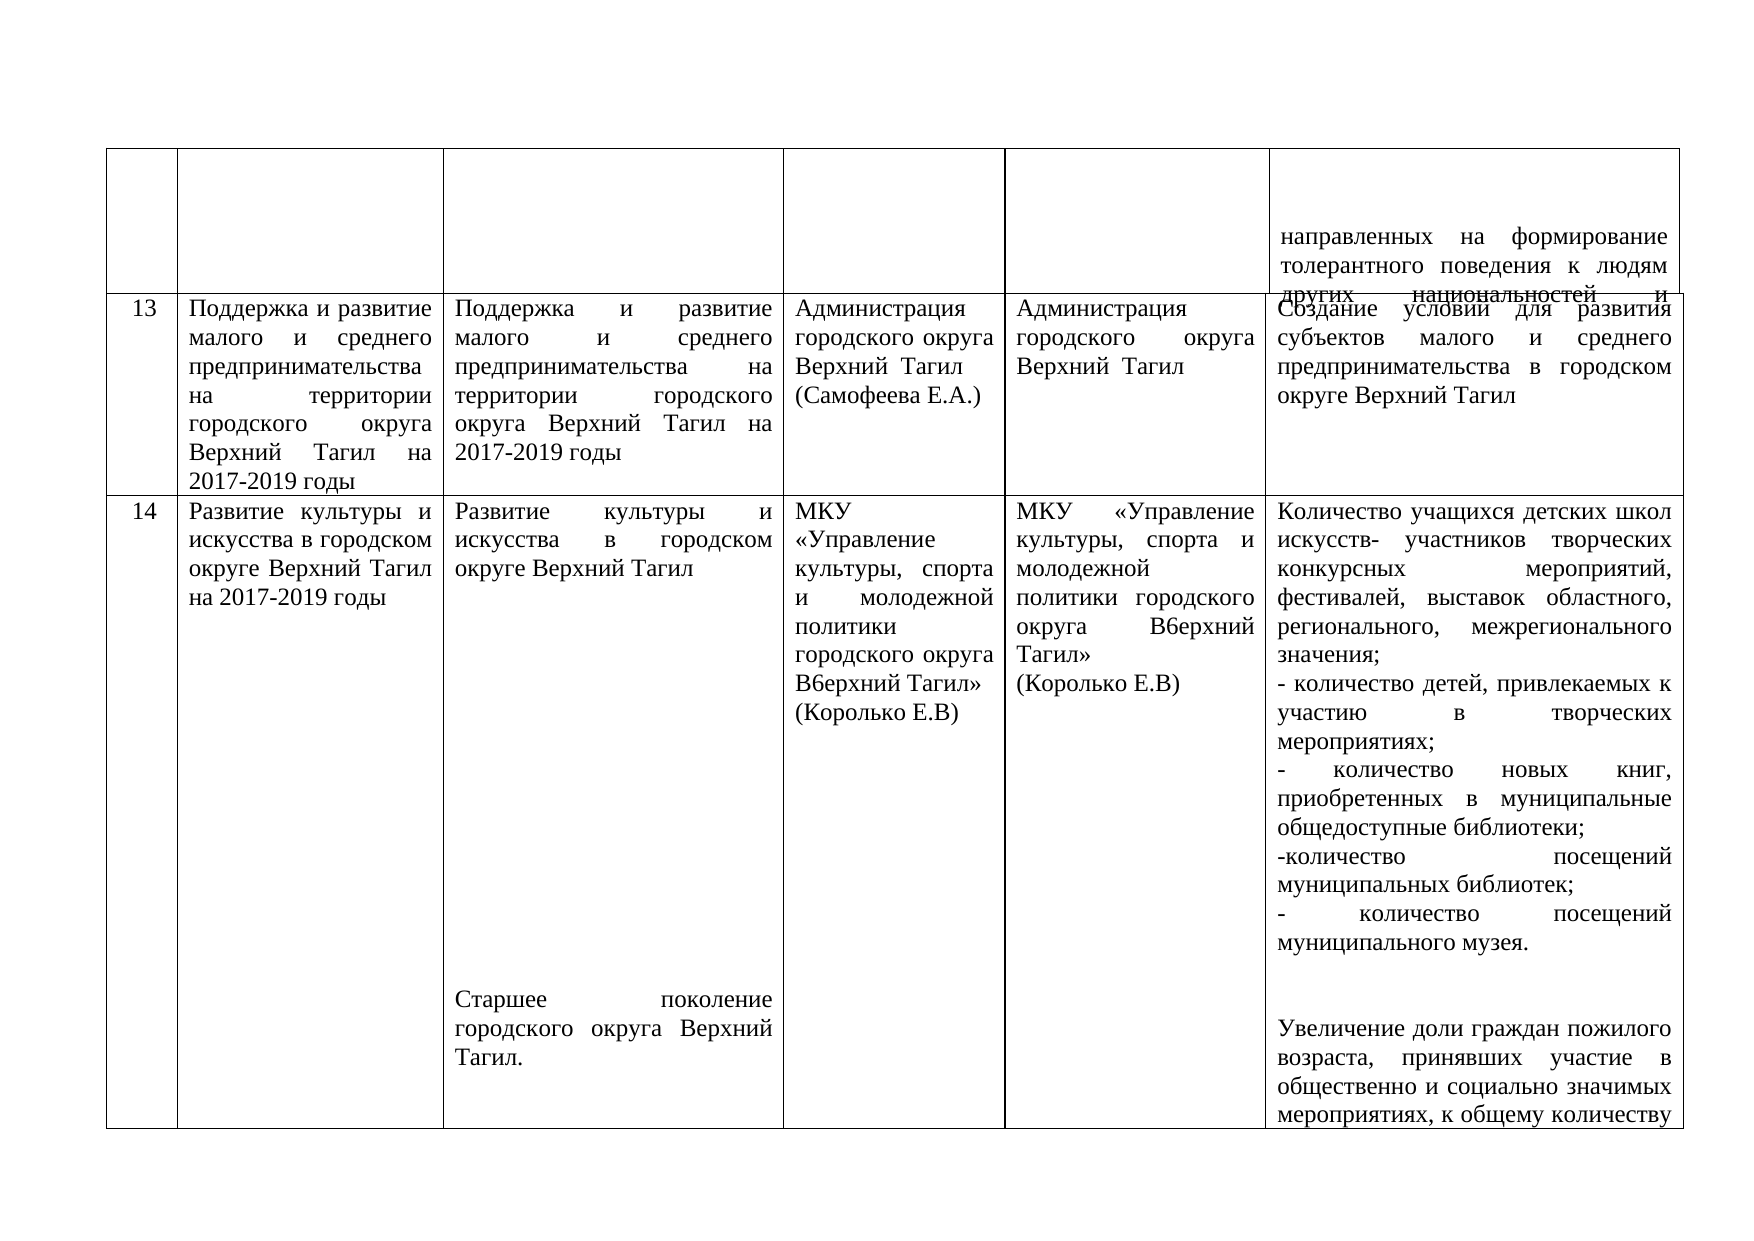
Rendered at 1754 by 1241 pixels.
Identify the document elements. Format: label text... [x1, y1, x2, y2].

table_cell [784, 496, 1004, 1128]
table_cell [444, 149, 783, 292]
table_cell 14 [107, 496, 177, 1128]
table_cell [1006, 496, 1265, 1128]
table_cell 13 [107, 294, 177, 495]
table_cell Администрация городского округа Верхний Тагил (Самофеева Е.А.) [784, 294, 1004, 495]
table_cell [178, 496, 443, 1128]
table_cell Поддержка и развитие малого и среднего предпринимательства на территории городского округа Верхний Тагил на 2017-2019 годы [178, 294, 443, 495]
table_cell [444, 496, 783, 1128]
table_cell [1006, 149, 1269, 292]
table_cell Поддержка и развитие малого и среднего предпринимательства на территории городского округа Верхний Тагил на 2017-2019 годы [444, 294, 783, 495]
table_cell [784, 149, 1004, 292]
table_cell Создание условий для развития субъектов малого и среднего предпринимательства в городском округе Верхний Тагил [1266, 294, 1683, 495]
table_cell Администрация городского округа Верхний Тагил [1006, 294, 1265, 495]
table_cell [1266, 496, 1683, 1128]
